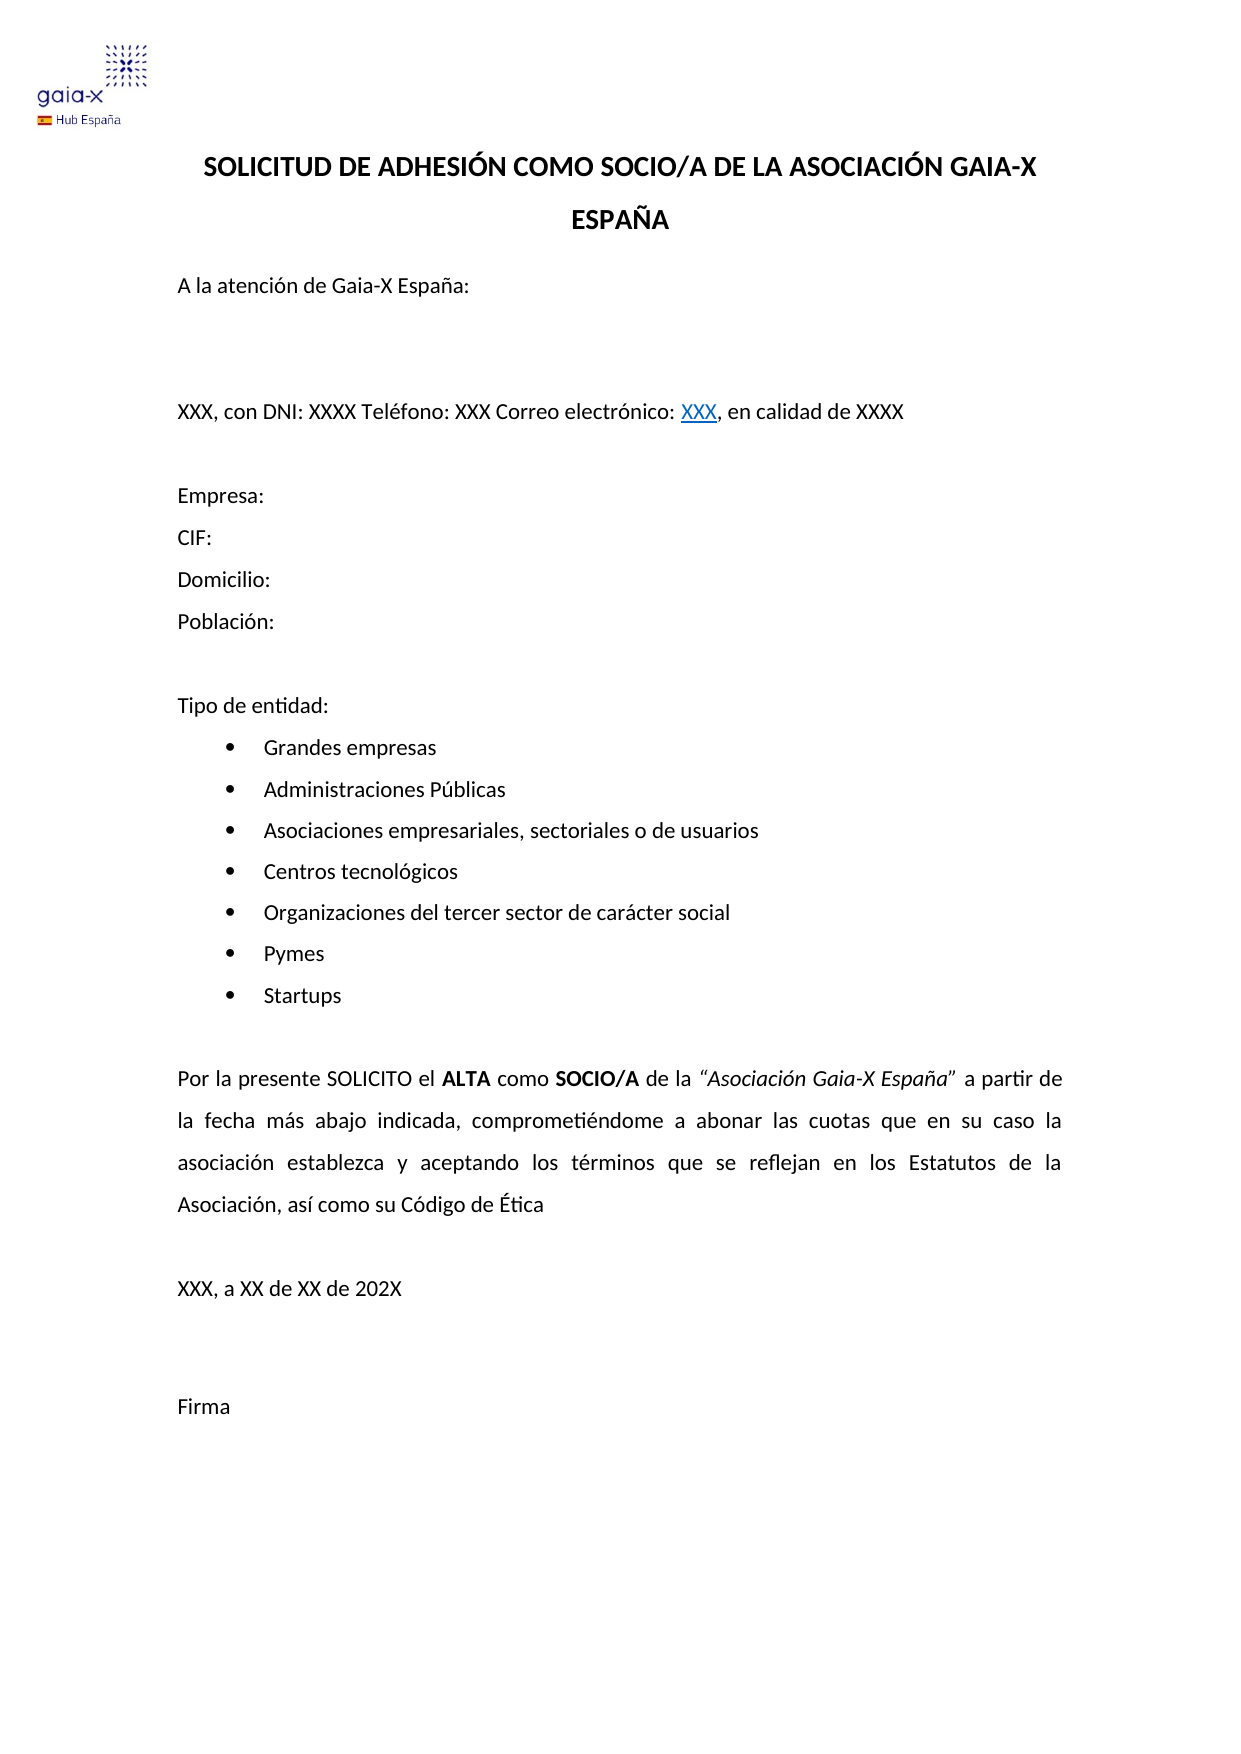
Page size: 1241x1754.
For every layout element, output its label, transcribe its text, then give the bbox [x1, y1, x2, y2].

picture [13, 20, 170, 136]
table_header Grandes empresas Administraciones Públicas [177, 733, 797, 816]
table_cell Centros tecnológicos [177, 857, 797, 898]
table_cell Asociaciones empresariales, sectoriales o de usuarios [177, 816, 797, 857]
text XXX, con DNI: XXXX Teléfono: XXX Correo electrónico: XXX, en calidad de XXXX [177, 397, 1063, 425]
text CIF: [177, 523, 1063, 551]
text Por la presente SOLICITO el ALTA como SOCIO/A de la “Asociación Gaia-X España” a partir de la fecha más abajo indicada, comprometiéndome a abonar las cuotas que en su caso la asociación establezca y aceptando los términos que se reflejan en los Estatutos de la Asociación, así como su Código de Ética [177, 1064, 1063, 1218]
text A la atención de Gaia-X España: [177, 271, 1063, 299]
text Domicilio: [177, 565, 1063, 593]
text Empresa: [177, 481, 1063, 509]
text Población: [177, 607, 1063, 635]
text Firma [177, 1392, 1063, 1420]
text SOLICITUD DE ADHESIÓN COMO SOCIO/A DE LA ASOCIACIÓN GAIA-X ESPAÑA [177, 148, 1063, 237]
text XXX, a XX de XX de 202X [177, 1274, 1063, 1302]
table_cell Organizaciones del tercer sector de carácter social [177, 898, 797, 939]
table_cell Pymes Startups [177, 940, 797, 1023]
text Tipo de entidad: [177, 691, 1063, 719]
